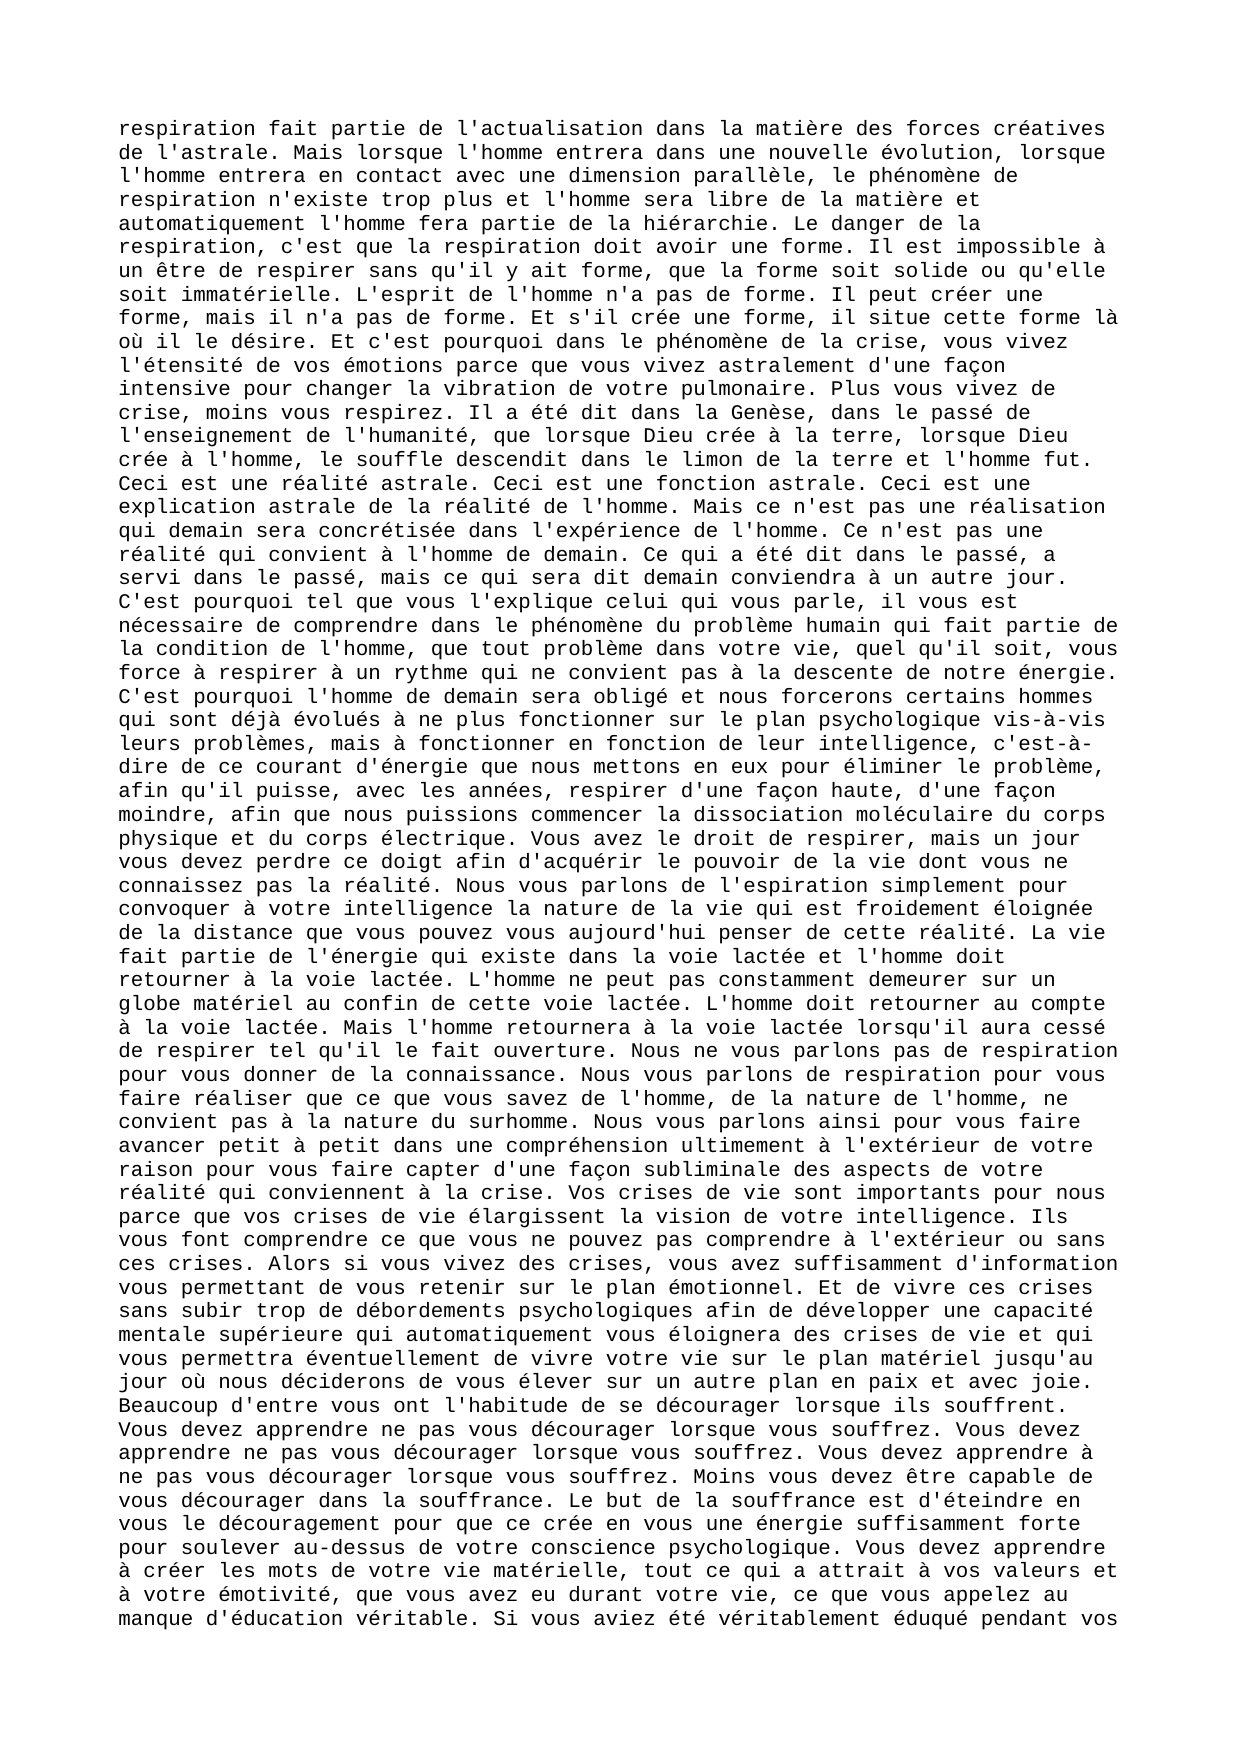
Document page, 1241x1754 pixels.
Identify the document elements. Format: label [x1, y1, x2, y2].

text [118, 118, 1122, 1631]
